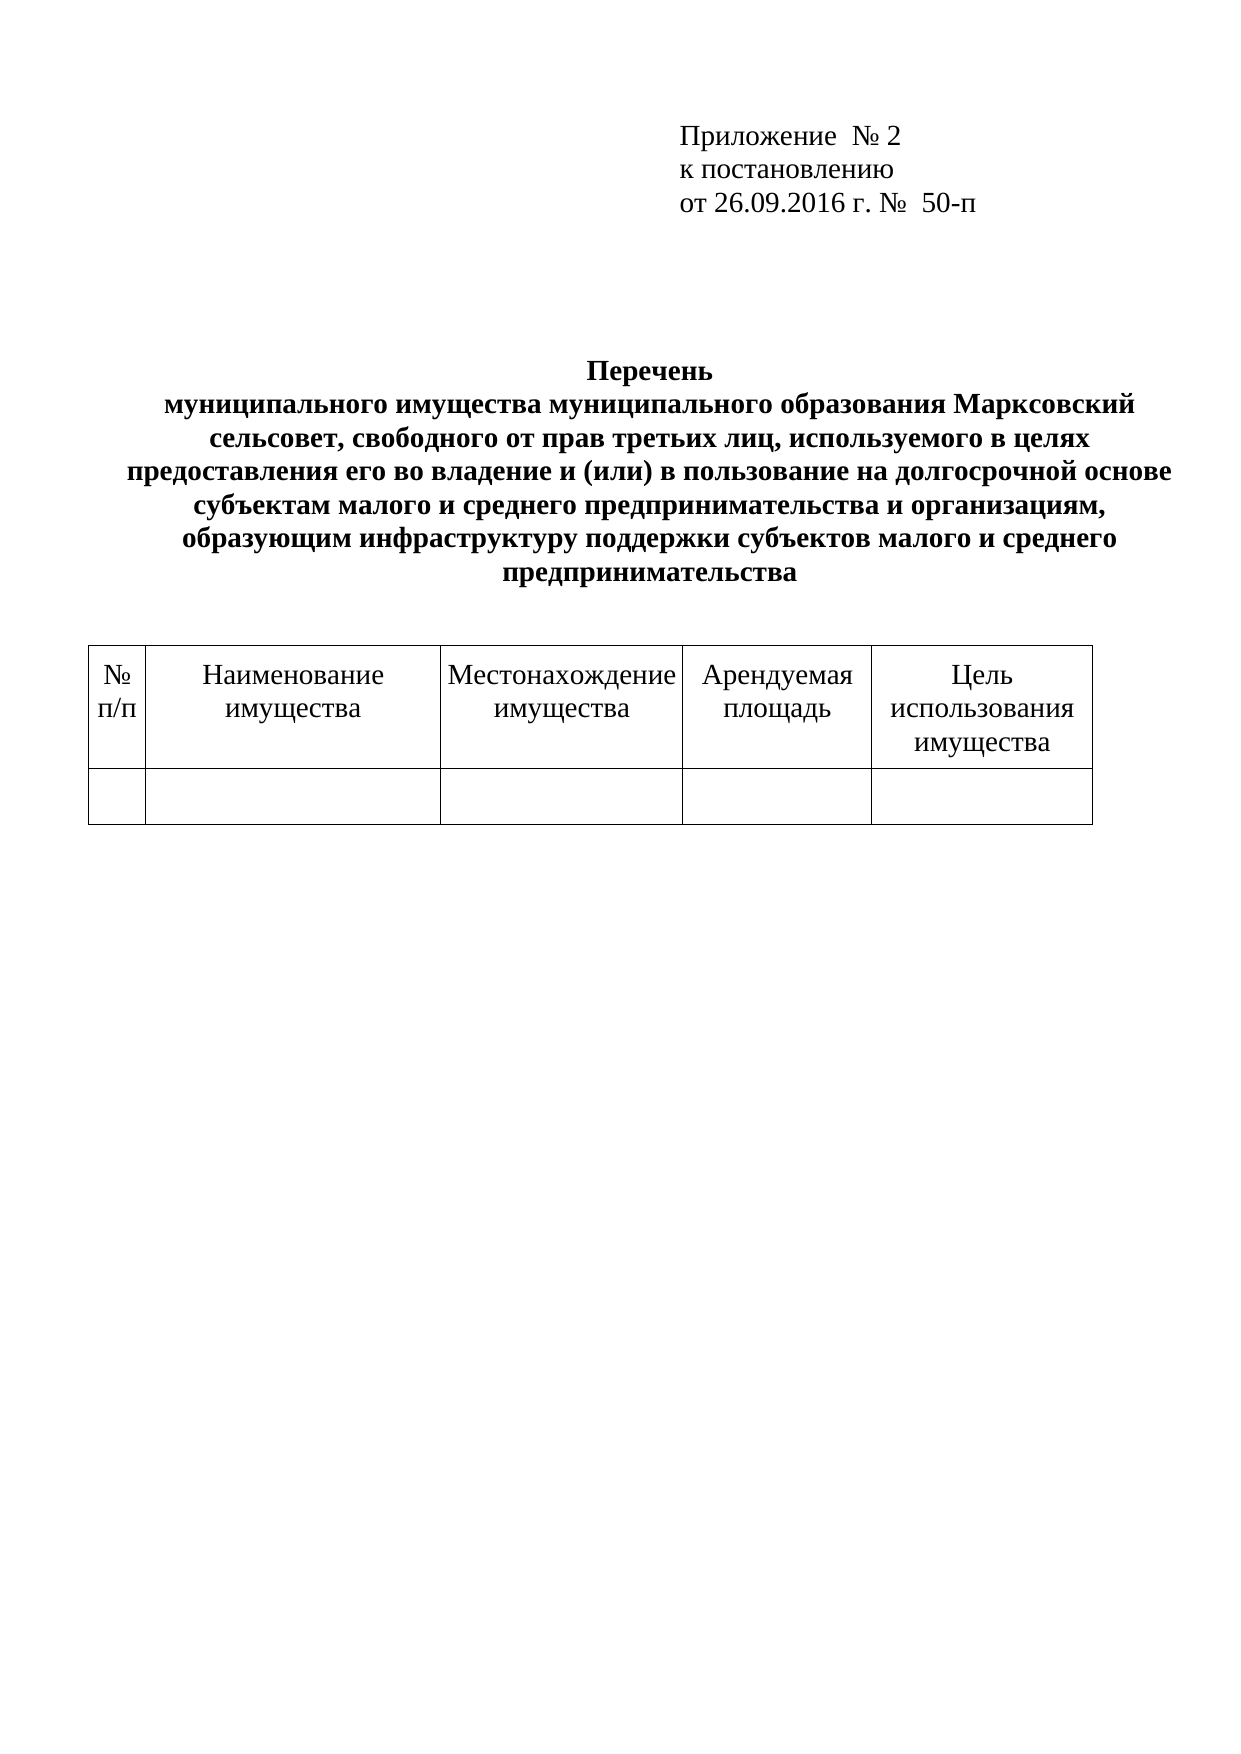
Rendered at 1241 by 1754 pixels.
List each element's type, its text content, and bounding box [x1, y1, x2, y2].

table_header Наименование имущества [146, 646, 440, 768]
table_header № п/п [89, 646, 145, 768]
text муниципального имущества муниципального образования Марксовский сельсовет, свободного от прав третьих лиц, используемого в целях предоставления его во владение и (или) в пользование на долгосрочной основе субъектам малого и среднего предпринимательства и организациям, образующим инфраструктуру поддержки субъектов малого и среднего предпринимательства [118, 386, 1181, 588]
text Перечень [118, 353, 1181, 386]
table_header Местонахождение имущества [441, 646, 682, 768]
table_cell [872, 769, 1092, 824]
text от 26.09.2016 г. № 50-п [679, 185, 1181, 219]
table_cell [683, 769, 871, 824]
table_header Арендуемая площадь [683, 646, 871, 768]
table_cell [89, 769, 145, 824]
table_cell [441, 769, 682, 824]
text Приложение № 2 [679, 118, 1181, 152]
text к постановлению [679, 152, 1181, 185]
table_cell [146, 769, 440, 824]
table_header Цель использования имущества [872, 646, 1092, 768]
